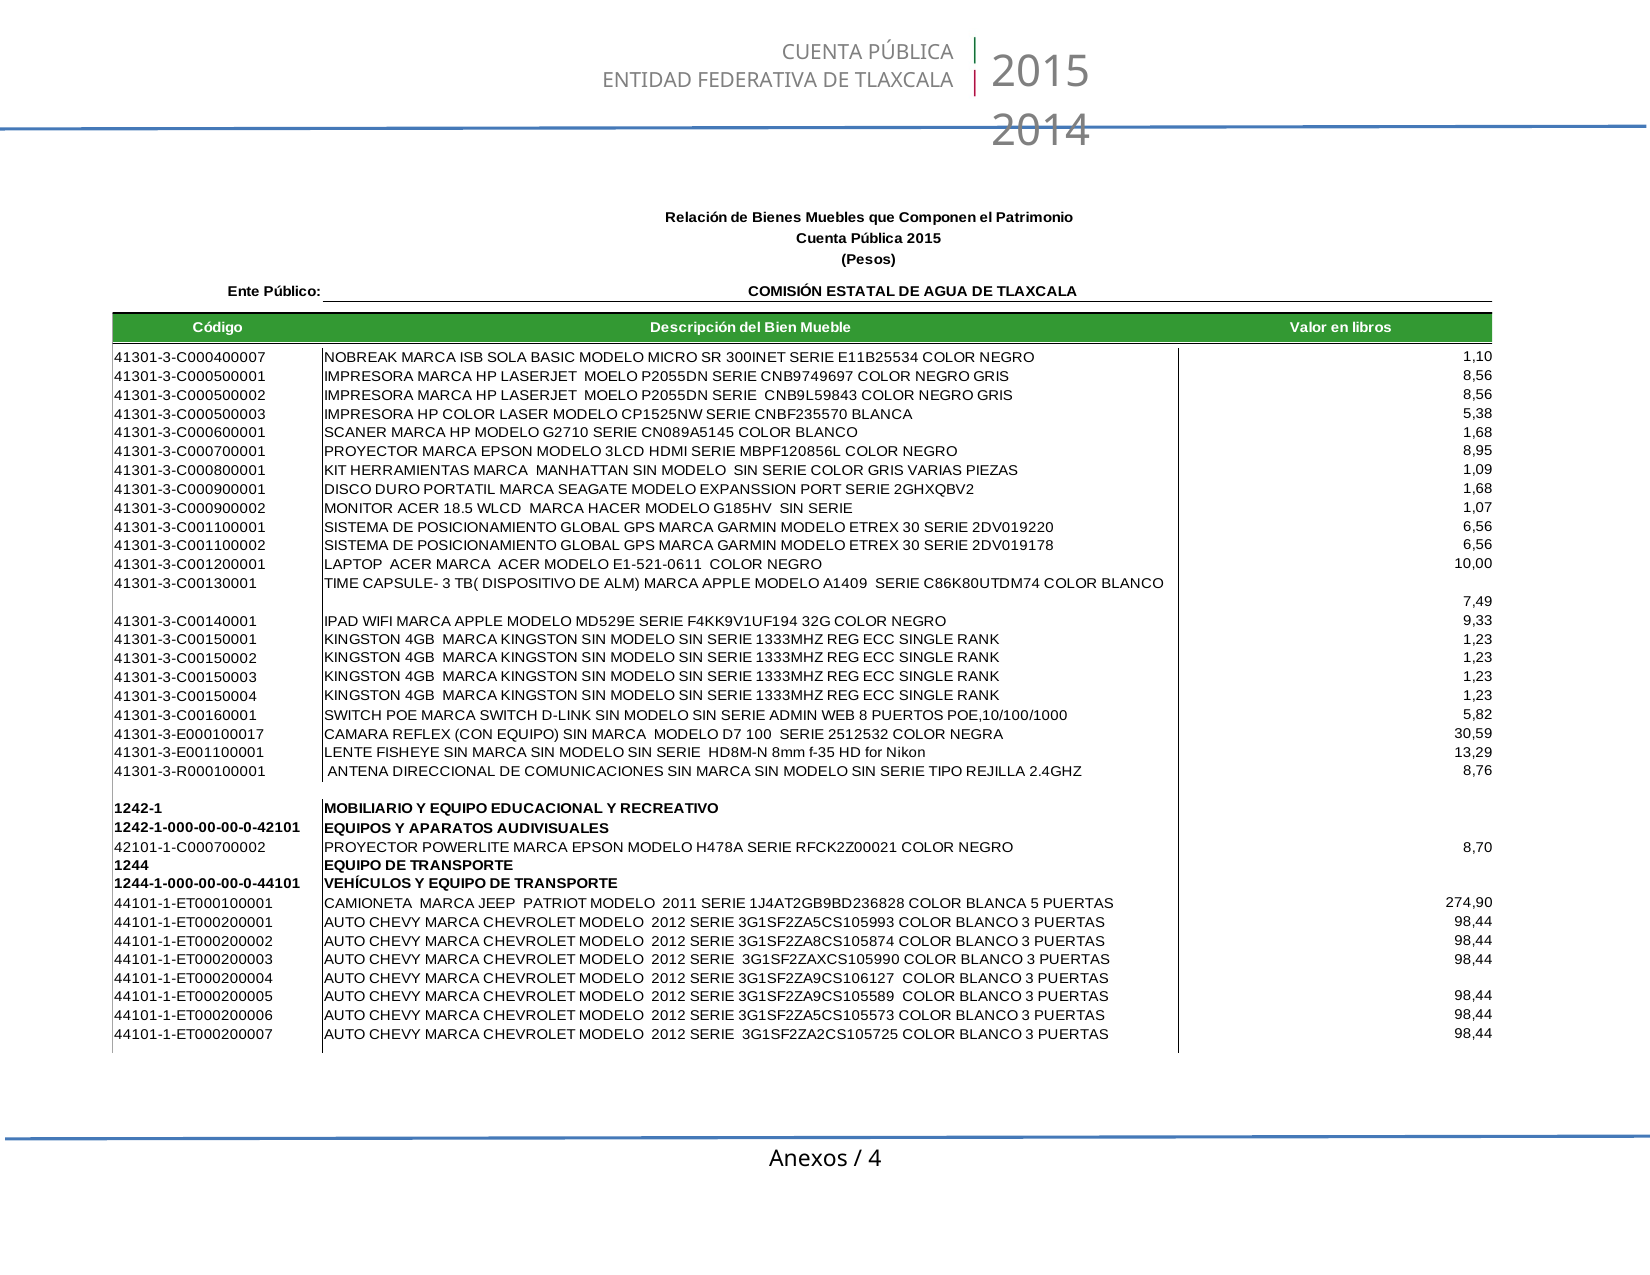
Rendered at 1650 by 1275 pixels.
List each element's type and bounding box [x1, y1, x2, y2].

picture [968, 28, 985, 99]
